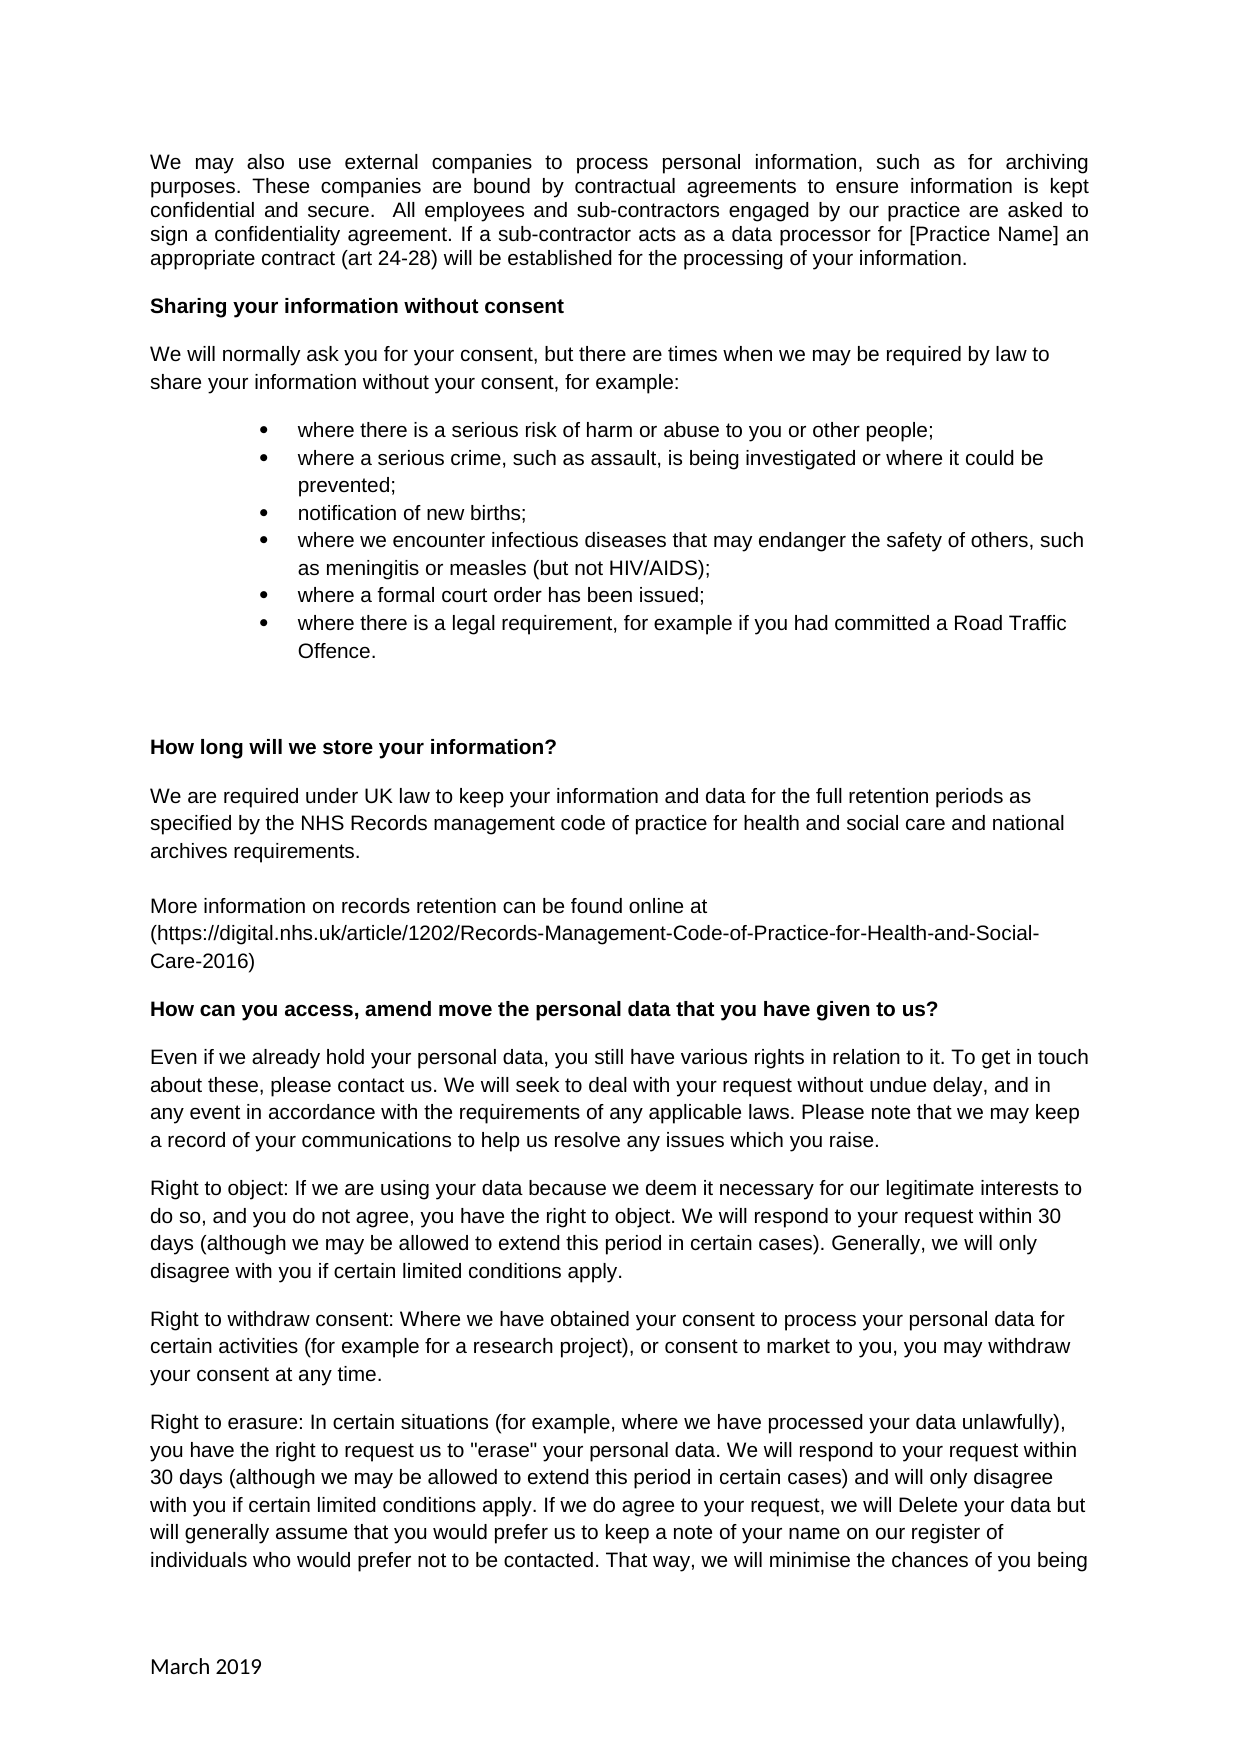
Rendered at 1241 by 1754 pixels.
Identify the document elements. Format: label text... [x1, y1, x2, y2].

list where we encounter infectious diseases that may endanger the safety of others, such as meningitis or measles (but not HIV/AIDS); [260, 528, 1090, 580]
list where there is a legal requirement, for example if you had committed a Road Traffic Offence. [260, 611, 1090, 662]
text We are required under UK law to keep your information and data for the full retention periods as specified by the NHS Records management code of practice for health and social care and national archives requirements. More information on records retention can be found online at (https://digital.nhs.uk/article/1202/Records-Management-Code-of-Practice-for-Health-and-Social-Care-2016) [150, 783, 1090, 972]
text How can you access, amend move the personal data that you have given to us? [150, 997, 1090, 1021]
text Sharing your information without consent [150, 294, 1090, 318]
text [150, 1410, 1090, 1572]
list where there is a serious risk of harm or abuse to you or other people; [260, 418, 1090, 442]
text We may also use external companies to process personal information, such as for archiving purposes. These companies are bound by contractual agreements to ensure information is kept confidential and secure. All employees and sub-contractors engaged by our practice are asked to sign a confidentiality agreement. If a sub-contractor acts as a data processor for [Practice Name] an appropriate contract (art 24-28) will be established for the processing of your information. [150, 150, 1090, 270]
text Right to object: If we are using your data because we deem it necessary for our legitimate interests to do so, and you do not agree, you have the right to object. We will respond to your request within 30 days (although we may be allowed to extend this period in certain cases). Generally, we will only disagree with you if certain limited conditions apply. [150, 1176, 1090, 1282]
text How long will we store your information? [150, 735, 1090, 759]
text We will normally ask you for your consent, but there are times when we may be required by law to share your information without your consent, for example: [150, 342, 1090, 393]
list notification of new births; [260, 501, 1090, 525]
list where a serious crime, such as assault, is being investigated or where it could be prevented; [260, 446, 1090, 497]
text Right to withdraw consent: Where we have obtained your consent to process your personal data for certain activities (for example for a research project), or consent to market to you, you may withdraw your consent at any time. [150, 1307, 1090, 1386]
text Even if we already hold your personal data, you still have various rights in relation to it. To get in touch about these, please contact us. We will seek to deal with your request without undue delay, and in any event in accordance with the requirements of any applicable laws. Please note that we may keep a record of your communications to help us resolve any issues which you raise. [150, 1045, 1090, 1152]
list where a formal court order has been issued; [260, 583, 1090, 607]
